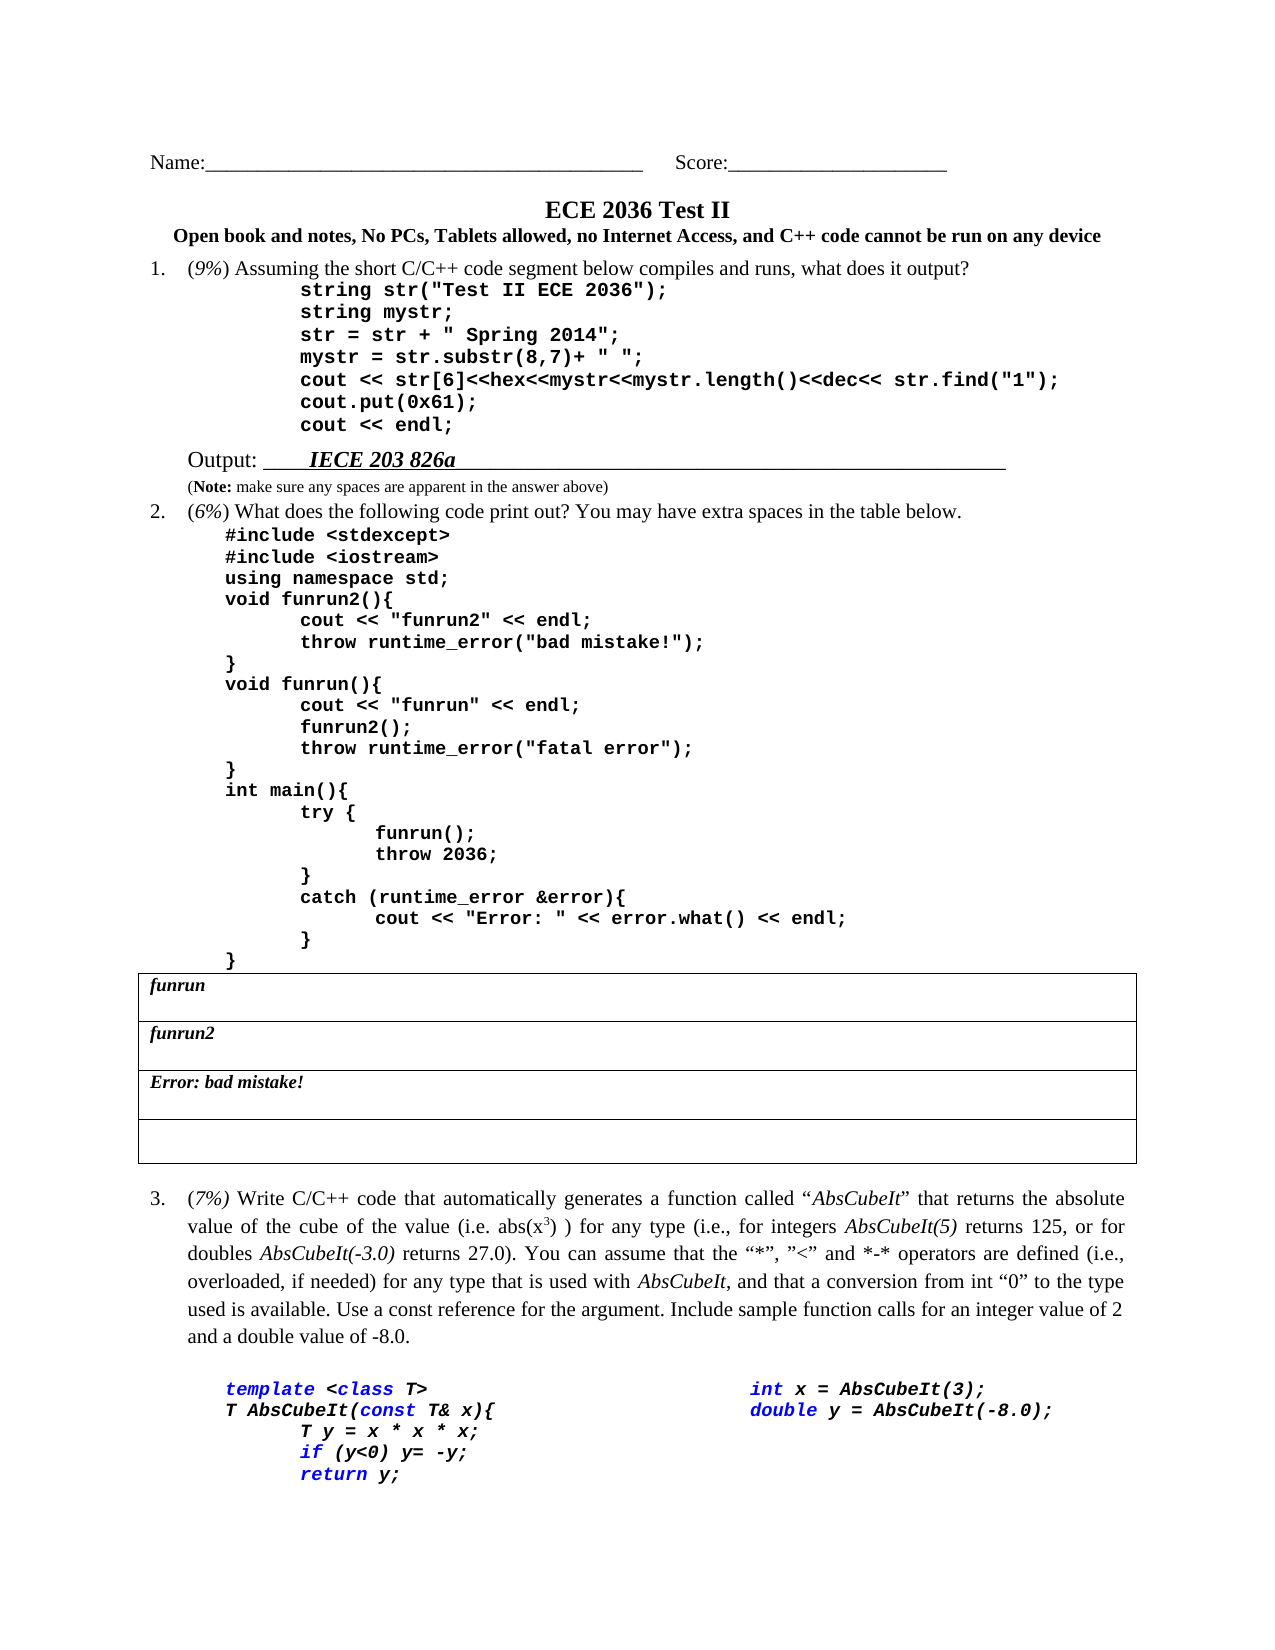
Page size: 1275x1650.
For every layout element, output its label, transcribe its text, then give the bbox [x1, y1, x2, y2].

text int main(){ [225, 781, 1125, 802]
text cout << "funrun" << endl; [225, 696, 1125, 717]
text void funrun(){ [225, 675, 1125, 696]
text Name:__________________________________________ Score:_____________________ [150, 150, 1125, 174]
text template <class T> int x = AbsCubeIt(3); [225, 1379, 1125, 1401]
text str = str + " Spring 2014"; [225, 325, 1125, 347]
text void funrun2(){ [225, 590, 1125, 611]
text funrun2(); [225, 717, 1125, 739]
list (7%) Write C/C++ code that automatically generates a function called “AbsCubeIt” that returns the absolute value of the cube of the value (i.e. abs(x3) ) for any type (i.e., for integers AbsCubeIt(5) returns 125, or for doubles AbsCubeIt(-3.0) returns 27.0). You can assume that the “*”, ”<” and *-* operators are defined (i.e., overloaded, if needed) for any type that is used with AbsCubeIt, and that a conversion from int “0” to the type used is available. Use a const reference for the argument. Include sample function calls for an integer value of 2 and a double value of -8.0. [150, 1186, 1125, 1348]
text #include <stdexcept> [225, 526, 1125, 547]
text throw runtime_error("fatal error"); [225, 739, 1125, 760]
text } [225, 654, 1125, 675]
text if (y<0) y= -y; [225, 1443, 1125, 1464]
text ECE 2036 Test II [150, 195, 1125, 224]
text cout << "Error: " << error.what() << endl; [225, 909, 1125, 930]
list (9%) Assuming the short C/C++ code segment below compiles and runs, what does it output? [150, 256, 1125, 280]
text try { [225, 802, 1125, 824]
text Output: ____IECE 203 826a________________________________________________ [187, 446, 1125, 473]
text cout << endl; [225, 414, 1125, 437]
list (6%) What does the following code print out? You may have extra spaces in the table below. [150, 498, 1125, 523]
text T y = x * x * x; [225, 1422, 1125, 1443]
text throw 2036; [225, 845, 1125, 866]
text using namespace std; [225, 569, 1125, 590]
text } [225, 951, 1125, 972]
text T AbsCubeIt(const T& x){ double y = AbsCubeIt(-8.0); [225, 1401, 1125, 1422]
text cout << str[6]<<hex<<mystr<<mystr.length()<<dec<< str.find("1"); [225, 370, 1125, 392]
text string str("Test II ECE 2036"); [225, 280, 1125, 302]
text throw runtime_error("bad mistake!"); [225, 632, 1125, 654]
text cout.put(0x61); [225, 392, 1125, 414]
text } [225, 930, 1125, 951]
table_cell funrun2 [139, 1022, 1136, 1070]
text (Note: make sure any spaces are apparent in the answer above) [187, 477, 1125, 496]
table_cell [139, 1120, 1136, 1163]
table_cell Error: bad mistake! [139, 1071, 1136, 1119]
text } [225, 866, 1125, 887]
text return y; [225, 1464, 1125, 1486]
text mystr = str.substr(8,7)+ " "; [225, 347, 1125, 370]
text #include <iostream> [225, 547, 1125, 569]
table_header funrun [139, 974, 1136, 1021]
text Open book and notes, No PCs, Tablets allowed, no Internet Access, and C++ code cannot be run on any device [150, 224, 1125, 246]
text } [225, 760, 1125, 781]
text catch (runtime_error &error){ [225, 887, 1125, 909]
text cout << "funrun2" << endl; [225, 611, 1125, 632]
text string mystr; [225, 302, 1125, 325]
text funrun(); [225, 824, 1125, 845]
